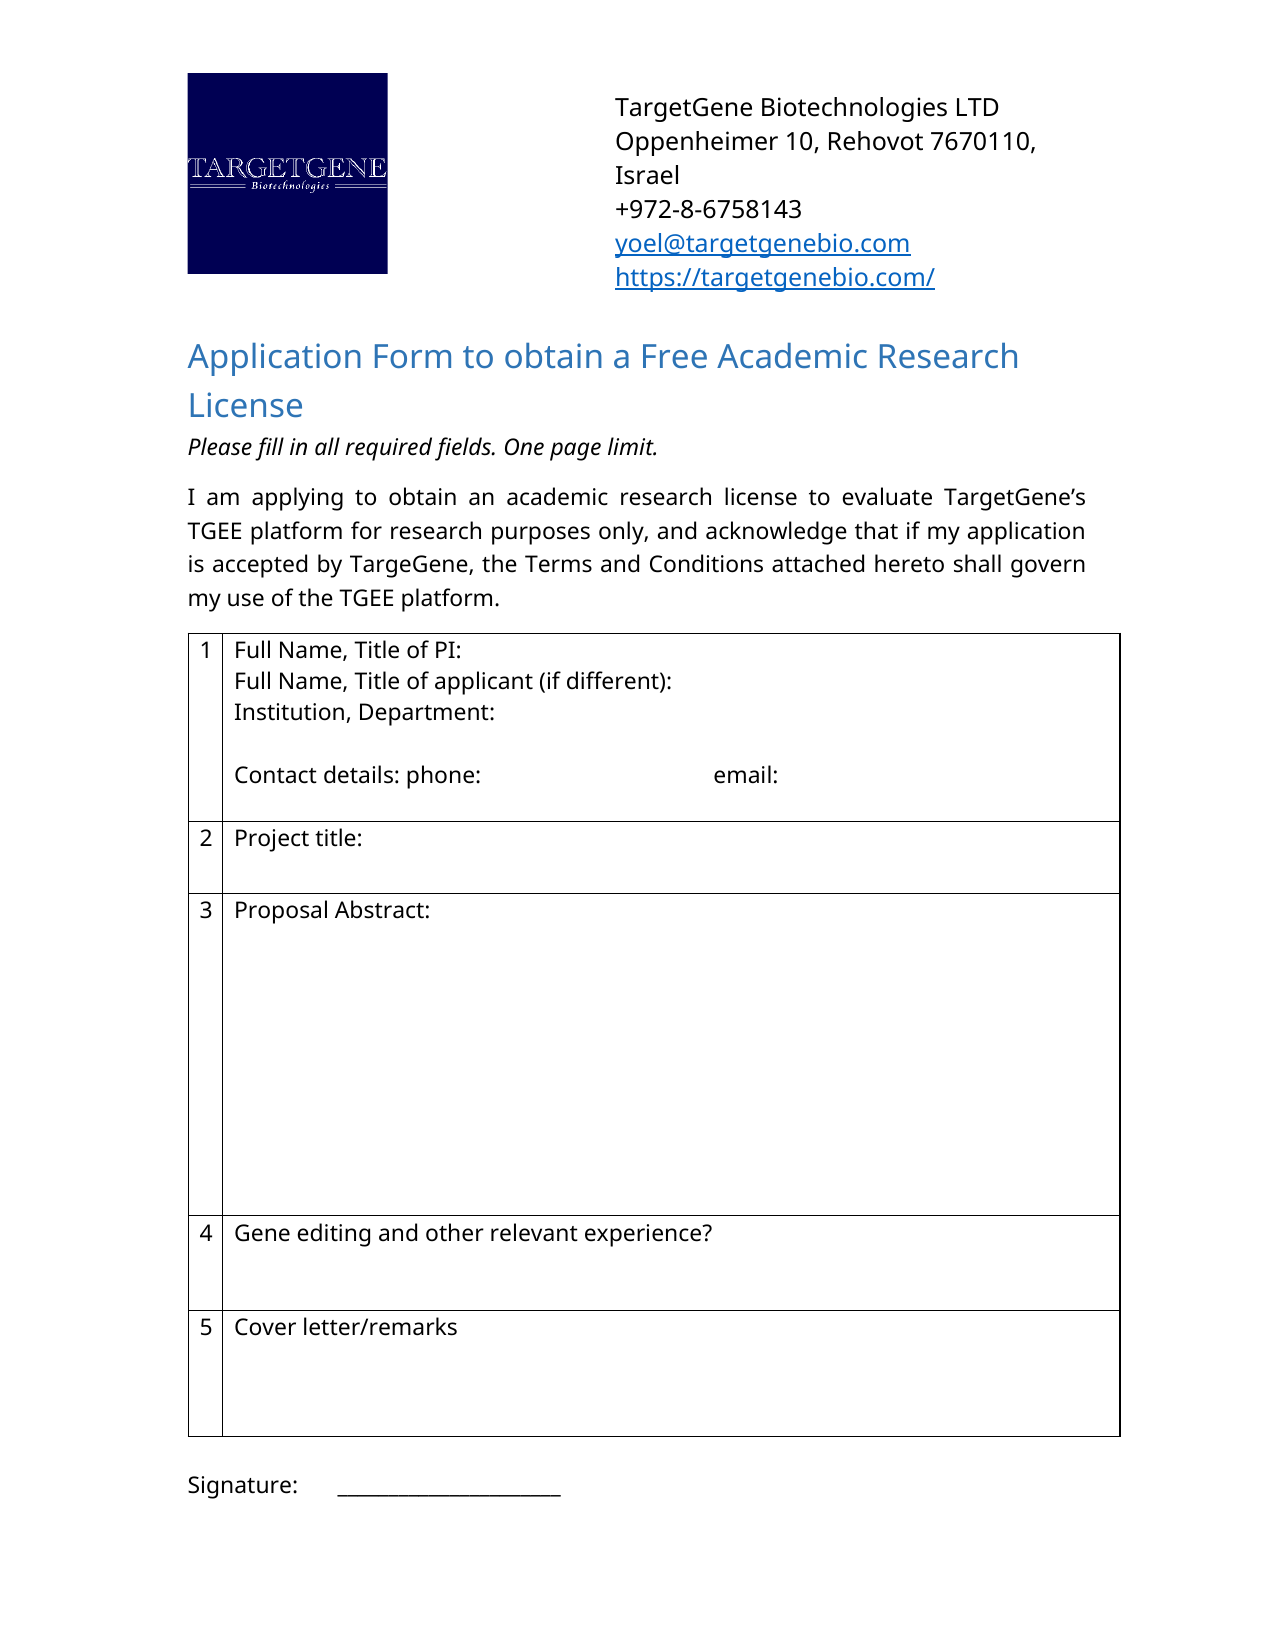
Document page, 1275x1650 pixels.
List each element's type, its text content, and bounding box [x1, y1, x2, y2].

table_cell 2 [189, 822, 222, 893]
picture [187, 73, 388, 274]
table_cell 4 [189, 1216, 222, 1310]
table_cell 3 [189, 894, 222, 1215]
subtitle Application Form to obtain a Free Academic Research License [187, 332, 1087, 427]
text Signature: ______________________ [187, 1468, 1087, 1500]
table_header Full Name, Title of PI: Full Name, Title of applicant (if different): Institution, Department: Contact details: phone: email: [223, 634, 1119, 821]
table_cell Cover letter/remarks [223, 1311, 1119, 1436]
text I am applying to obtain an academic research license to evaluate TargetGene’s TGEE platform for research purposes only, and acknowledge that if my application is accepted by TargeGene, the Terms and Conditions attached hereto shall govern my use of the TGEE platform. [187, 481, 1087, 613]
table_cell Gene editing and other relevant experience? [223, 1216, 1119, 1310]
table_cell Proposal Abstract: [223, 894, 1119, 1215]
table_header 1 [189, 634, 222, 821]
text Please fill in all required fields. One page limit. [187, 430, 1087, 462]
table_cell Project title: [223, 822, 1119, 893]
table_cell 5 [189, 1311, 222, 1436]
